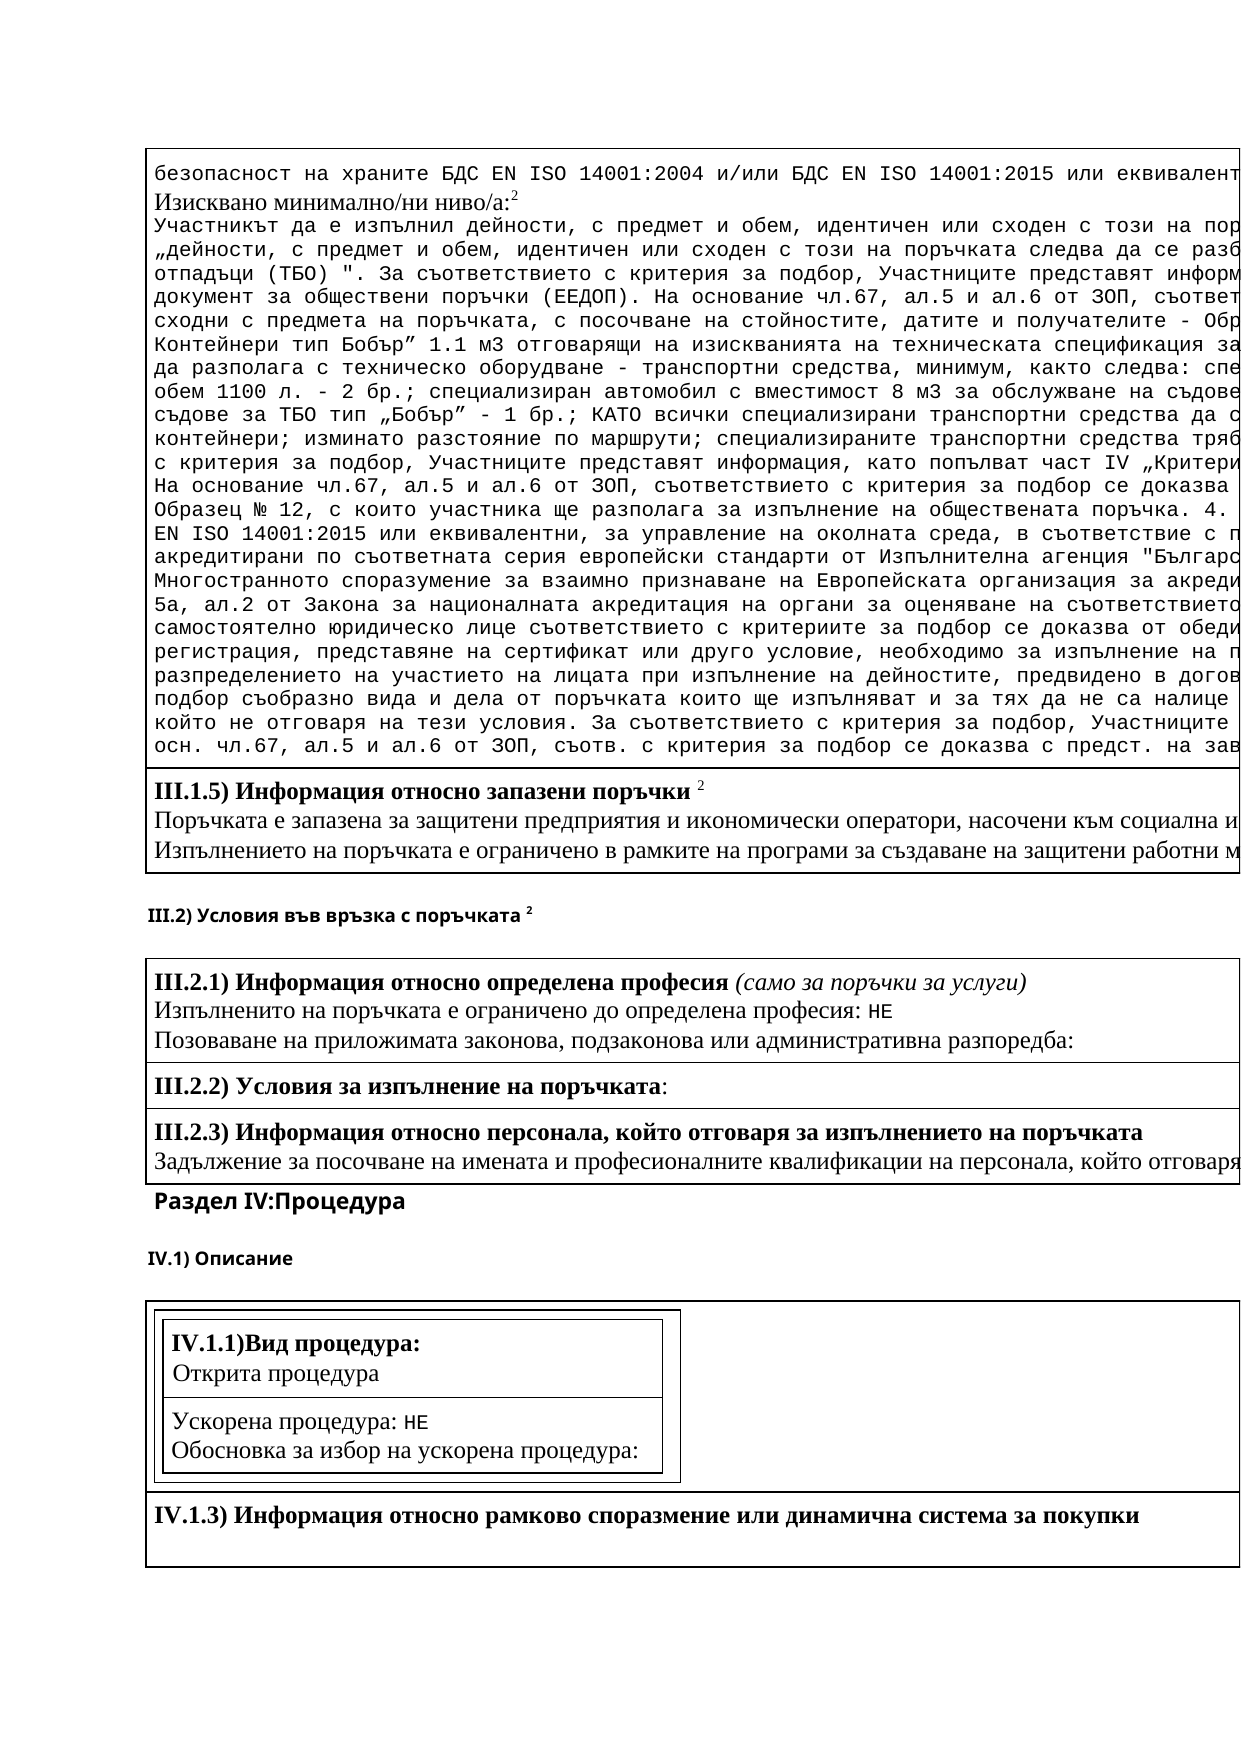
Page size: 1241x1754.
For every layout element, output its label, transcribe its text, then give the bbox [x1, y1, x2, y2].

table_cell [147, 149, 1239, 767]
table_cell III.2.3) Информация относно персонала, който отговаря за изпълнението на поръчката Задължение за посочване на имената и професионалните квалификации на персонала, който отговаря за изпълнението на поръчката: НЕ [147, 1109, 1239, 1183]
text III.2) Условия във връзка с поръчката 2 [148, 903, 1093, 928]
table_cell III.1.5) Информация относно запазени поръчки 2 Поръчката е запазена за защитени предприятия и икономически оператори, насочени към социална и професионална интеграция на лица с увреждания или лица в неравностойно положение: НЕ Изпълнението на поръчката е ограничено в рамките на програми за създаване на защитени работни места: НЕ [147, 769, 1239, 872]
text IV.1) Описание [148, 1245, 1093, 1271]
table_cell III.2.2) Условия за изпълнение на поръчката: [147, 1063, 1239, 1108]
text Раздел IV:Процедура [148, 1185, 1093, 1216]
table_header [147, 1302, 1239, 1491]
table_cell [147, 1493, 1239, 1566]
table_header III.2.1) Информация относно определена професия (само за поръчки за услуги) Изпълненито на поръчката е ограничено до определена професия: НЕ Позоваване на приложимата законова, подзаконова или административна разпоредба: [147, 959, 1239, 1062]
